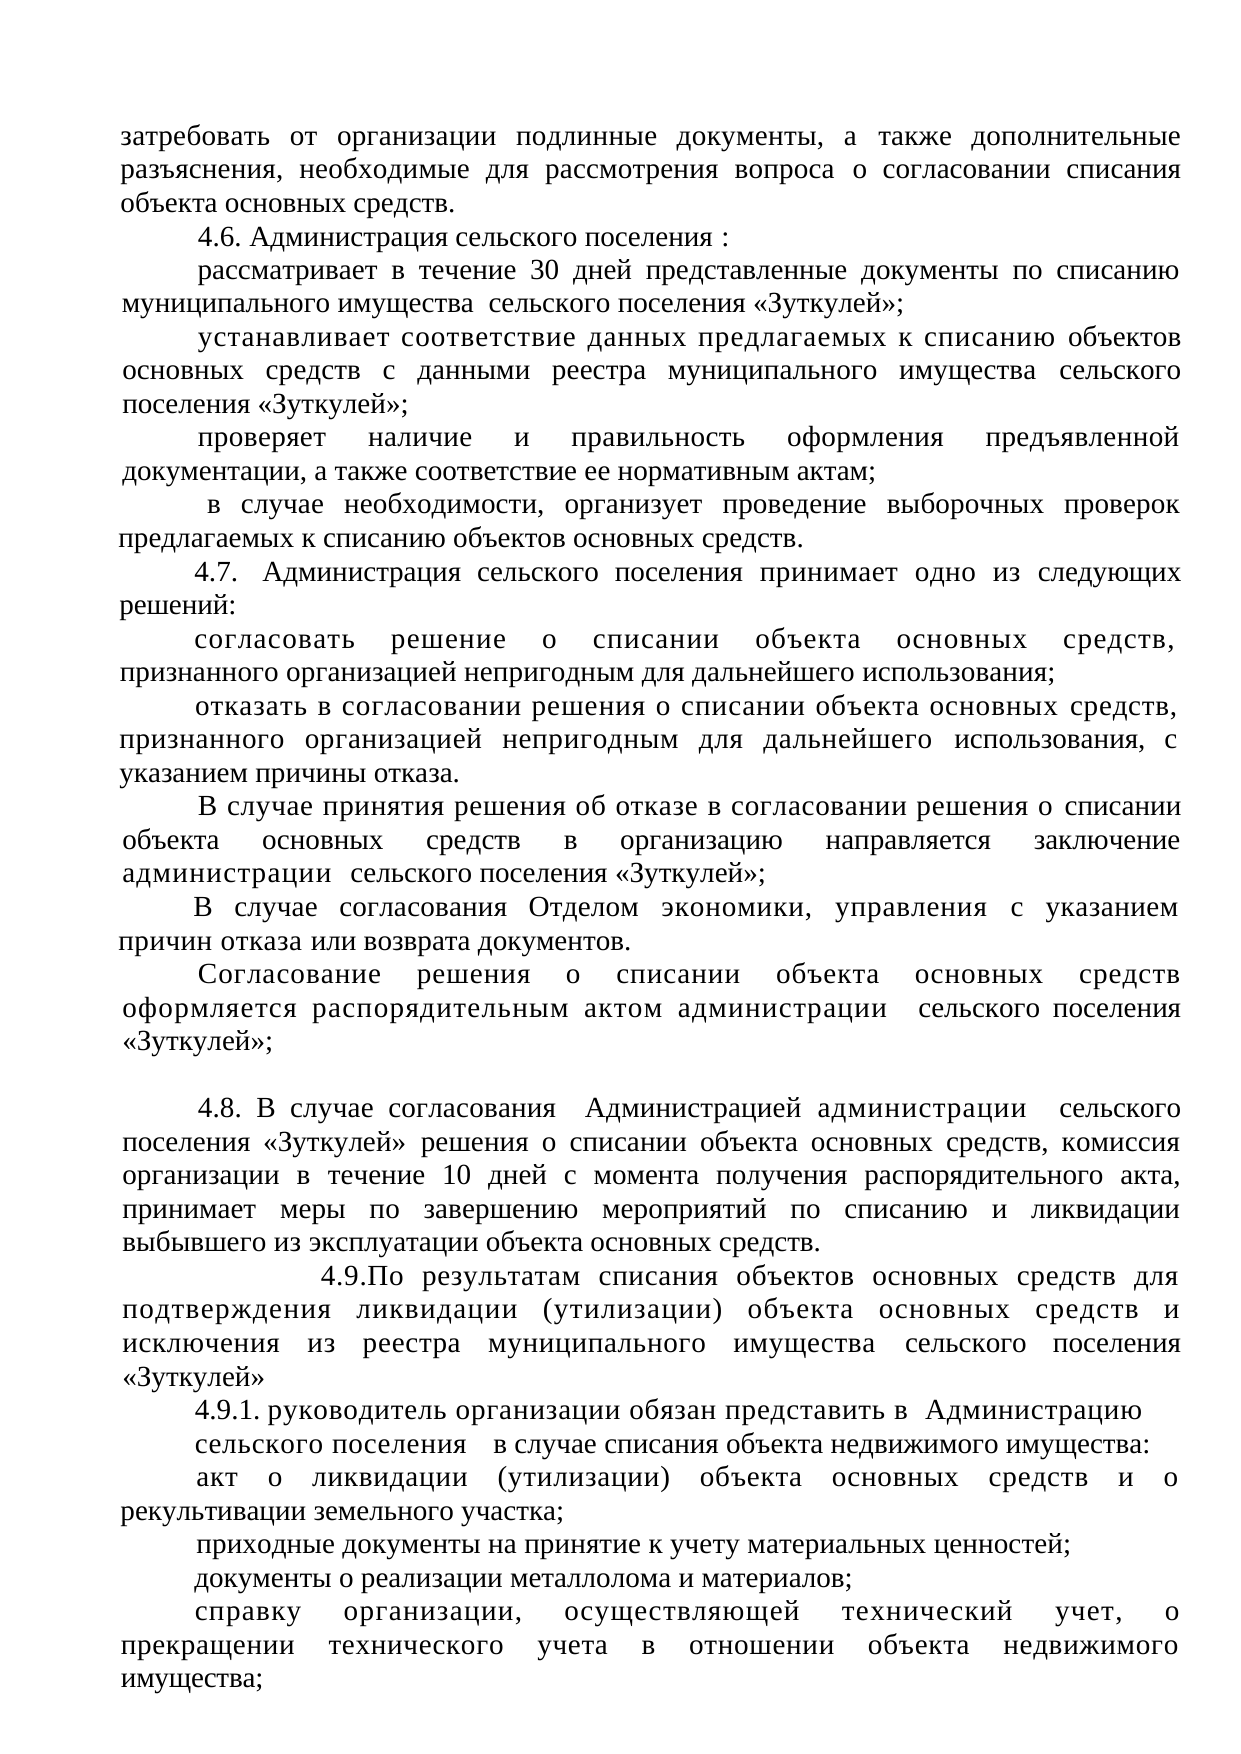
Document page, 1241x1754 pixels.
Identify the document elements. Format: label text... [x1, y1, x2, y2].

text 4.9.По результатам списания объектов основных средств для подтверждения ликвидации (утилизации) объекта основных средств и исключения из реестра муниципального имущества сельского поселения «Зуткулей» [122, 1258, 1181, 1393]
text приходные документы на принятие к учету материальных ценностей; [196, 1527, 1181, 1560]
text В случае принятия решения об отказе в согласовании решения о списании объекта основных средств в организацию направляется заключение администрации сельского поселения «Зуткулей»; [122, 789, 1181, 889]
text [120, 118, 1181, 219]
text согласовать решение о списании объекта основных средств, признанного организацией непригодным для дальнейшего использования; [119, 621, 1176, 688]
text Согласование решения о списании объекта основных средств оформляется распорядительным актом администрации сельского поселения «Зуткулей»; [122, 957, 1181, 1057]
text 4.8. В случае согласования Администрацией администрации сельского поселения «Зуткулей» решения о списании объекта основных средств, комиссия организации в течение 10 дней с момента получения распорядительного акта, принимает меры по завершению мероприятий по списанию и ликвидации выбывшего из эксплуатации объекта основных средств. [122, 1091, 1181, 1258]
text документы о реализации металлолома и материалов; [194, 1560, 1181, 1594]
text в случае необходимости, организует проведение выборочных проверок предлагаемых к списанию объектов основных средств. [118, 487, 1181, 554]
text акт о ликвидации (утилизации) объекта основных средств и о рекультивации земельного участка; [120, 1460, 1180, 1527]
text 4.7. Администрация сельского поселения принимает одно из следующих решений: [119, 554, 1181, 621]
text 4.9.1. руководитель организации обязан представить в Администрацию сельского поселения в случае списания объекта недвижимого имущества: [194, 1393, 1181, 1460]
text отказать в согласовании решения о списании объекта основных средств, признанного организацией непригодным для дальнейшего использования, с указанием причины отказа. [119, 688, 1177, 789]
text 4.6. Администрация сельского поселения : [198, 219, 1181, 252]
text проверяет наличие и правильность оформления предъявленной документации, а также соответствие ее нормативным актам; [122, 420, 1181, 487]
text устанавливает соответствие данных предлагаемых к списанию объектов основных средств с данными реестра муниципального имущества сельского поселения «Зуткулей»; [122, 319, 1181, 420]
text В случае согласования Отделом экономики, управления с указанием причин отказа или возврата документов. [118, 889, 1179, 957]
text рассматривает в течение 30 дней представленные документы по списанию муниципального имущества сельского поселения «Зуткулей»; [122, 252, 1181, 319]
text справку организации, осуществляющей технический учет, о прекращении технического учета в отношении объекта недвижимого имущества; [121, 1594, 1181, 1694]
